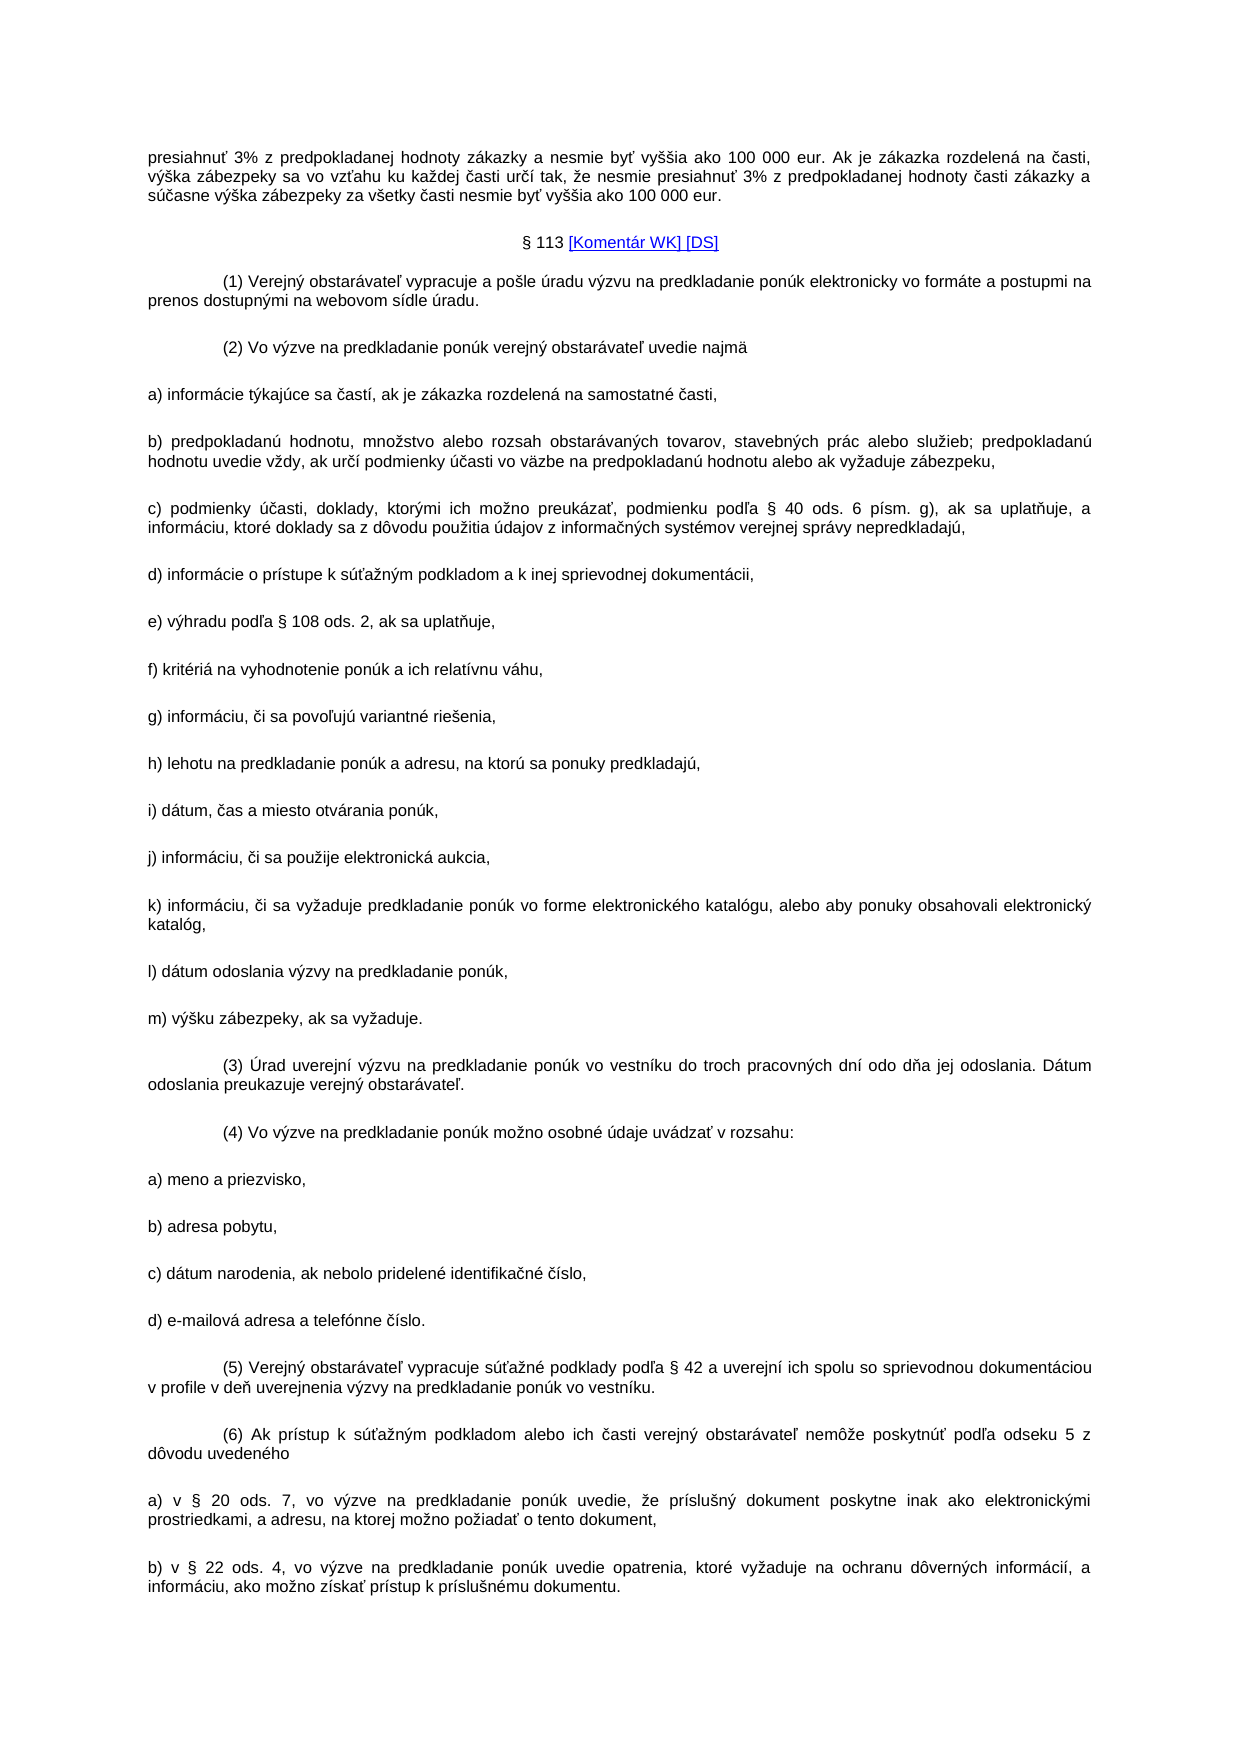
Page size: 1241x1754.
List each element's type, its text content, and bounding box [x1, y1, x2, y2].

text (2) Vo výzve na predkladanie ponúk verejný obstarávateľ uvedie najmä [148, 338, 1092, 357]
text k) informáciu, či sa vyžaduje predkladanie ponúk vo forme elektronického katalógu, alebo aby ponuky obsahovali elektronický katalóg, [148, 895, 1092, 934]
text h) lehotu na predkladanie ponúk a adresu, na ktorú sa ponuky predkladajú, [148, 754, 1092, 773]
text a) v § 20 ods. 7, vo výzve na predkladanie ponúk uvedie, že príslušný dokument poskytne inak ako elektronickými prostriedkami, a adresu, na ktorej možno požiadať o tento dokument, [148, 1491, 1092, 1529]
text b) v § 22 ods. 4, vo výzve na predkladanie ponúk uvedie opatrenia, ktoré vyžaduje na ochranu dôverných informácií, a informáciu, ako možno získať prístup k príslušnému dokumentu. [148, 1557, 1092, 1596]
text g) informáciu, či sa povoľujú variantné riešenia, [148, 707, 1092, 726]
text c) dátum narodenia, ak nebolo pridelené identifikačné číslo, [148, 1264, 1092, 1283]
text m) výšku zábezpeky, ak sa vyžaduje. [148, 1009, 1092, 1028]
text § 113 [Komentár WK] [DS] [148, 233, 1092, 252]
text d) informácie o prístupe k súťažným podkladom a k inej sprievodnej dokumentácii, [148, 565, 1092, 584]
text j) informáciu, či sa použije elektronická aukcia, [148, 848, 1092, 867]
text (6) Ak prístup k súťažným podkladom alebo ich časti verejný obstarávateľ nemôže poskytnúť podľa odseku 5 z dôvodu uvedeného [148, 1425, 1092, 1463]
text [148, 148, 1092, 205]
text f) kritériá na vyhodnotenie ponúk a ich relatívnu váhu, [148, 659, 1092, 678]
text (5) Verejný obstarávateľ vypracuje súťažné podklady podľa § 42 a uverejní ich spolu so sprievodnou dokumentáciou v profile v deň uverejnenia výzvy na predkladanie ponúk vo vestníku. [148, 1358, 1092, 1397]
text l) dátum odoslania výzvy na predkladanie ponúk, [148, 962, 1092, 981]
text c) podmienky účasti, doklady, ktorými ich možno preukázať, podmienku podľa § 40 ods. 6 písm. g), ak sa uplatňuje, a informáciu, ktoré doklady sa z dôvodu použitia údajov z informačných systémov verejnej správy nepredkladajú, [148, 499, 1092, 537]
text (3) Úrad uverejní výzvu na predkladanie ponúk vo vestníku do troch pracovných dní odo dňa jej odoslania. Dátum odoslania preukazuje verejný obstarávateľ. [148, 1056, 1092, 1094]
text (4) Vo výzve na predkladanie ponúk možno osobné údaje uvádzať v rozsahu: [148, 1122, 1092, 1142]
text (1) Verejný obstarávateľ vypracuje a pošle úradu výzvu na predkladanie ponúk elektronicky vo formáte a postupmi na prenos dostupnými na webovom sídle úradu. [148, 272, 1092, 310]
text d) e-mailová adresa a telefónne číslo. [148, 1311, 1092, 1330]
text i) dátum, čas a miesto otvárania ponúk, [148, 801, 1092, 820]
text a) meno a priezvisko, [148, 1169, 1092, 1189]
text b) adresa pobytu, [148, 1217, 1092, 1236]
text e) výhradu podľa § 108 ods. 2, ak sa uplatňuje, [148, 612, 1092, 631]
text b) predpokladanú hodnotu, množstvo alebo rozsah obstarávaných tovarov, stavebných prác alebo služieb; predpokladanú hodnotu uvedie vždy, ak určí podmienky účasti vo väzbe na predpokladanú hodnotu alebo ak vyžaduje zábezpeku, [148, 432, 1092, 471]
text a) informácie týkajúce sa častí, ak je zákazka rozdelená na samostatné časti, [148, 385, 1092, 404]
